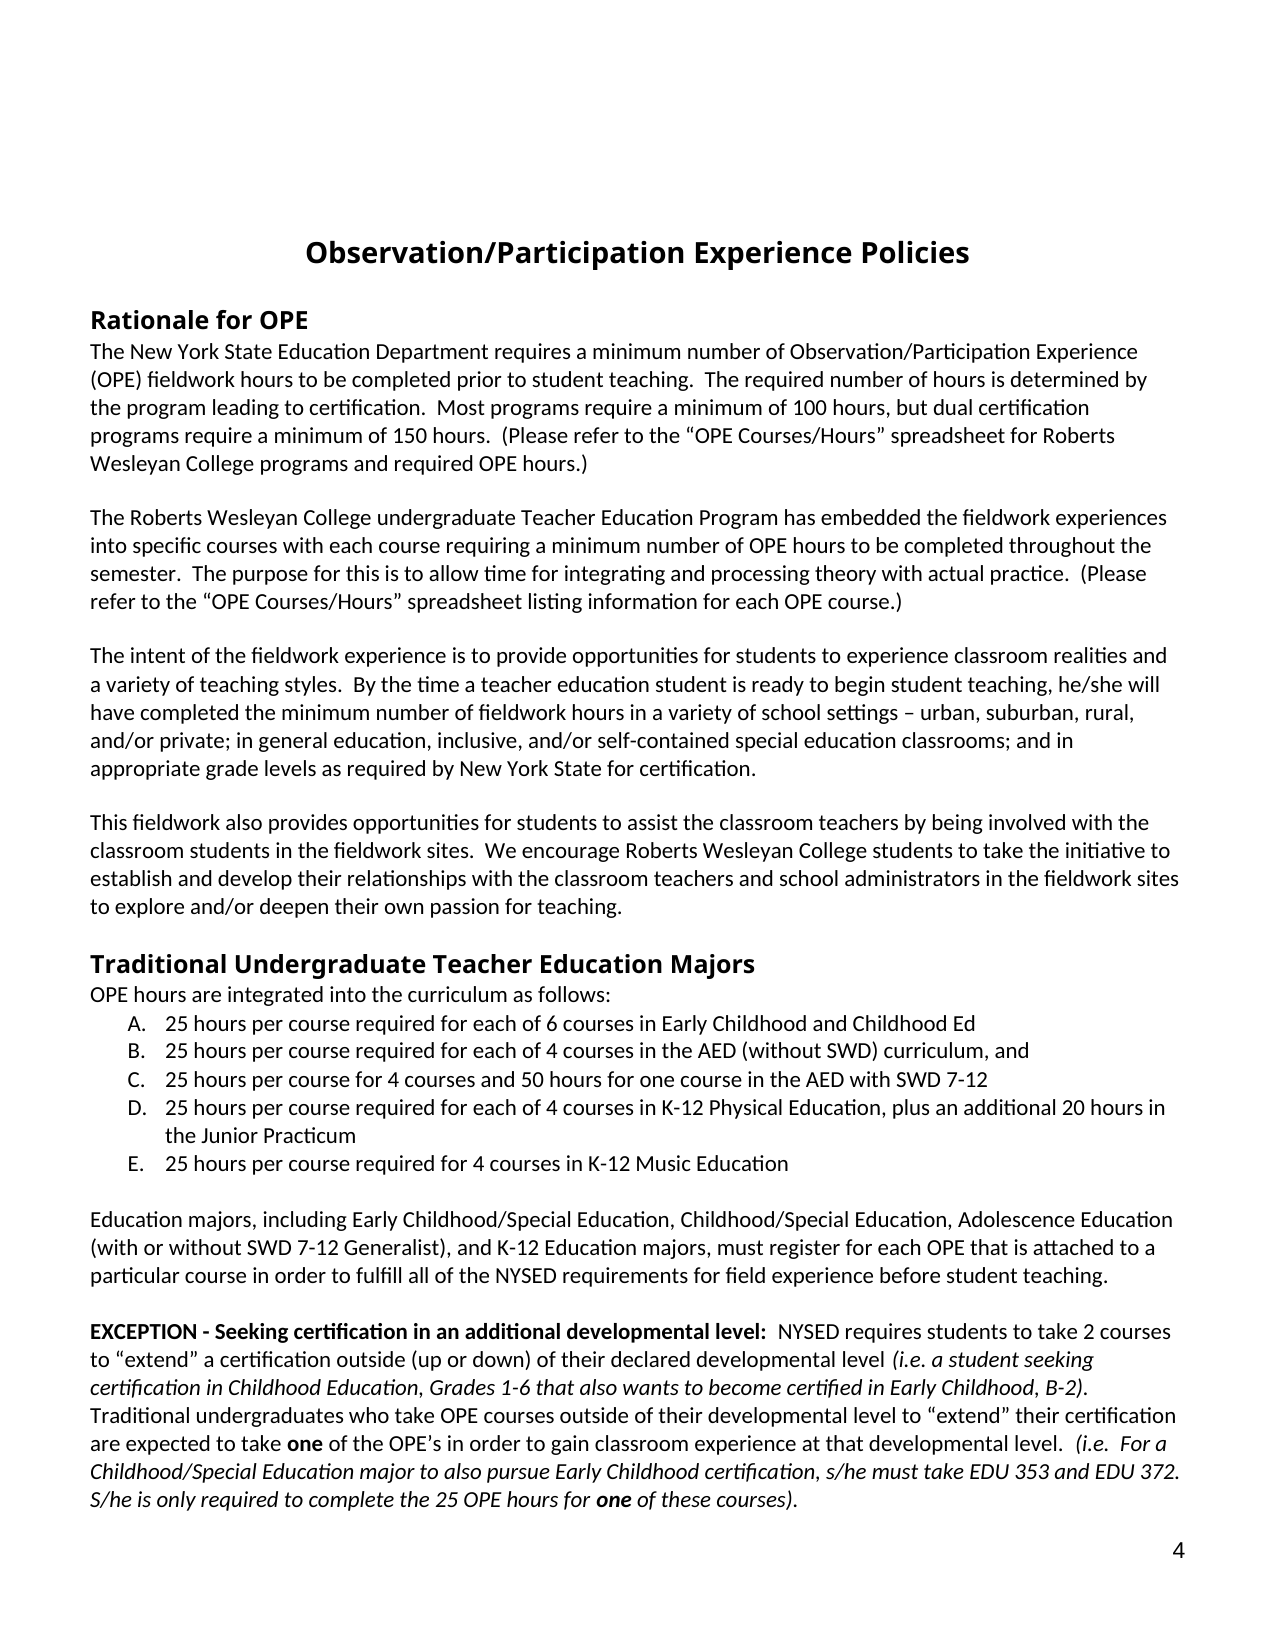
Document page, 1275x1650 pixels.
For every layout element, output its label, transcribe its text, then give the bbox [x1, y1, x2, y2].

text EXCEPTION - Seeking certification in an additional developmental level: NYSED requires students to take 2 courses to “extend” a certification outside (up or down) of their declared developmental level (i.e. a student seeking certification in Childhood Education, Grades 1-6 that also wants to become certified in Early Childhood, B-2). Traditional undergraduates who take OPE courses outside of their developmental level to “extend” their certification are expected to take one of the OPE’s in order to gain classroom experience at that developmental level. (i.e. For a Childhood/Special Education major to also pursue Early Childhood certification, s/he must take EDU 353 and EDU 372. S/he is only required to complete the 25 OPE hours for one of these courses). [90, 1317, 1185, 1513]
text Traditional Undergraduate Teacher Education Majors [90, 947, 1185, 981]
list 25 hours per course required for each of 4 courses in K-12 Physical Education, plus an additional 20 hours in the Junior Practicum [127, 1093, 1185, 1149]
text This fieldwork also provides opportunities for students to assist the classroom teachers by being involved with the classroom students in the fieldwork sites. We encourage Roberts Wesleyan College students to take the initiative to establish and develop their relationships with the classroom teachers and school administrators in the fieldwork sites to explore and/or deepen their own passion for teaching. [90, 808, 1185, 920]
list 25 hours per course required for each of 6 courses in Early Childhood and Childhood Ed [127, 1009, 1185, 1037]
text The intent of the fieldwork experience is to provide opportunities for students to experience classroom realities and a variety of teaching styles. By the time a teacher education student is ready to begin student teaching, he/she will have completed the minimum number of fieldwork hours in a variety of school settings – urban, suburban, rural, and/or private; in general education, inclusive, and/or self-contained special education classrooms; and in appropriate grade levels as required by New York State for certification. [90, 642, 1185, 782]
text Education majors, including Early Childhood/Special Education, Childhood/Special Education, Adolescence Education (with or without SWD 7-12 Generalist), and K-12 Education majors, must register for each OPE that is attached to a particular course in order to fulfill all of the NYSED requirements for field experience before student teaching. [90, 1205, 1185, 1289]
text The Roberts Wesleyan College undergraduate Teacher Education Program has embedded the fieldwork experiences into specific courses with each course requiring a minimum number of OPE hours to be completed throughout the semester. The purpose for this is to allow time for integrating and processing theory with actual practice. (Please refer to the “OPE Courses/Hours” spreadsheet listing information for each OPE course.) [90, 503, 1185, 615]
list 25 hours per course required for 4 courses in K-12 Music Education [127, 1149, 1185, 1177]
text Rationale for OPE [90, 303, 1185, 337]
list 25 hours per course required for each of 4 courses in the AED (without SWD) curriculum, and [127, 1037, 1185, 1065]
text The New York State Education Department requires a minimum number of Observation/Participation Experience (OPE) fieldwork hours to be completed prior to student teaching. The required number of hours is determined by the program leading to certification. Most programs require a minimum of 100 hours, but dual certification programs require a minimum of 150 hours. (Please refer to the “OPE Courses/Hours” spreadsheet for Roberts Wesleyan College programs and required OPE hours.) [90, 337, 1185, 477]
text OPE hours are integrated into the curriculum as follows: [90, 981, 1185, 1009]
list 25 hours per course for 4 courses and 50 hours for one course in the AED with SWD 7-12 [127, 1065, 1185, 1093]
text Observation/Participation Experience Policies [90, 232, 1185, 272]
